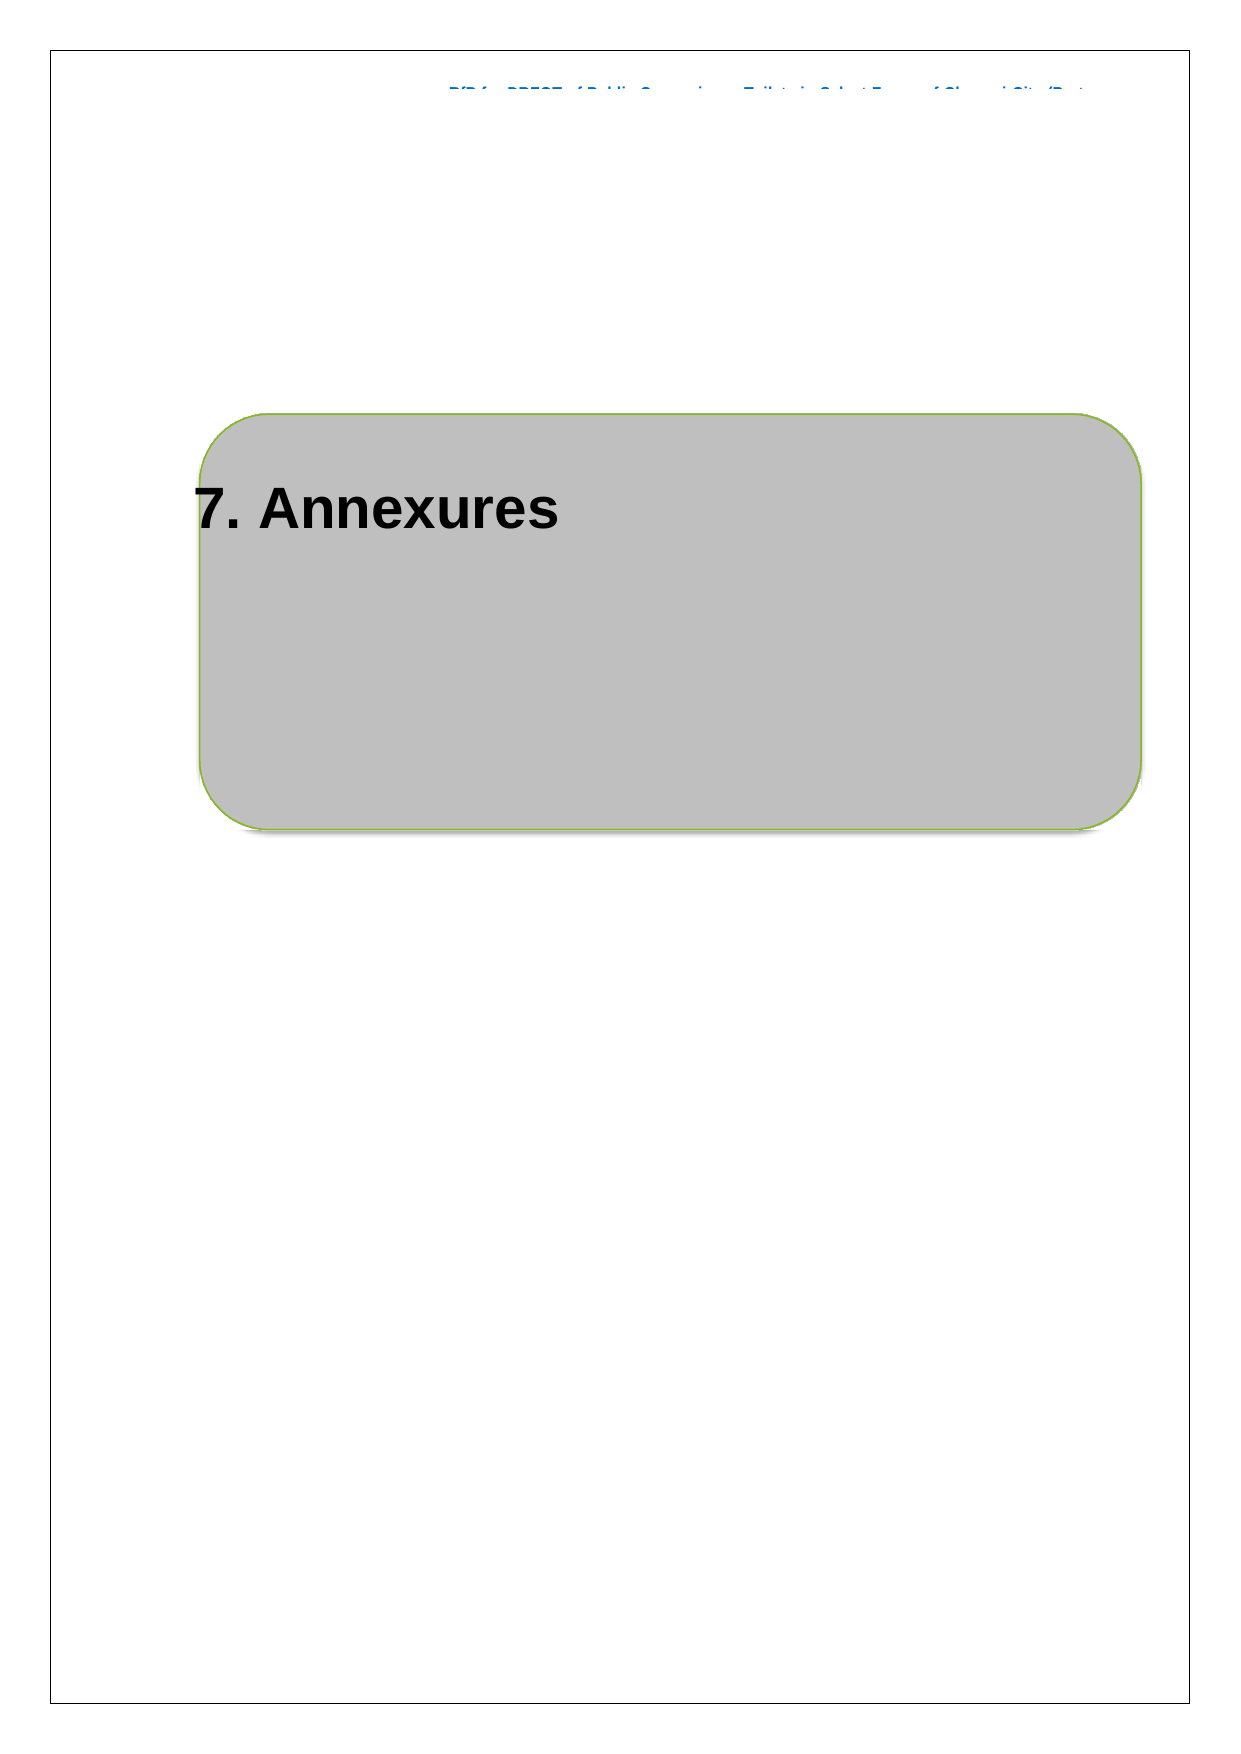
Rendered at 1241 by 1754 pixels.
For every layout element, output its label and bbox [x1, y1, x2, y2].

picture [193, 411, 1147, 840]
